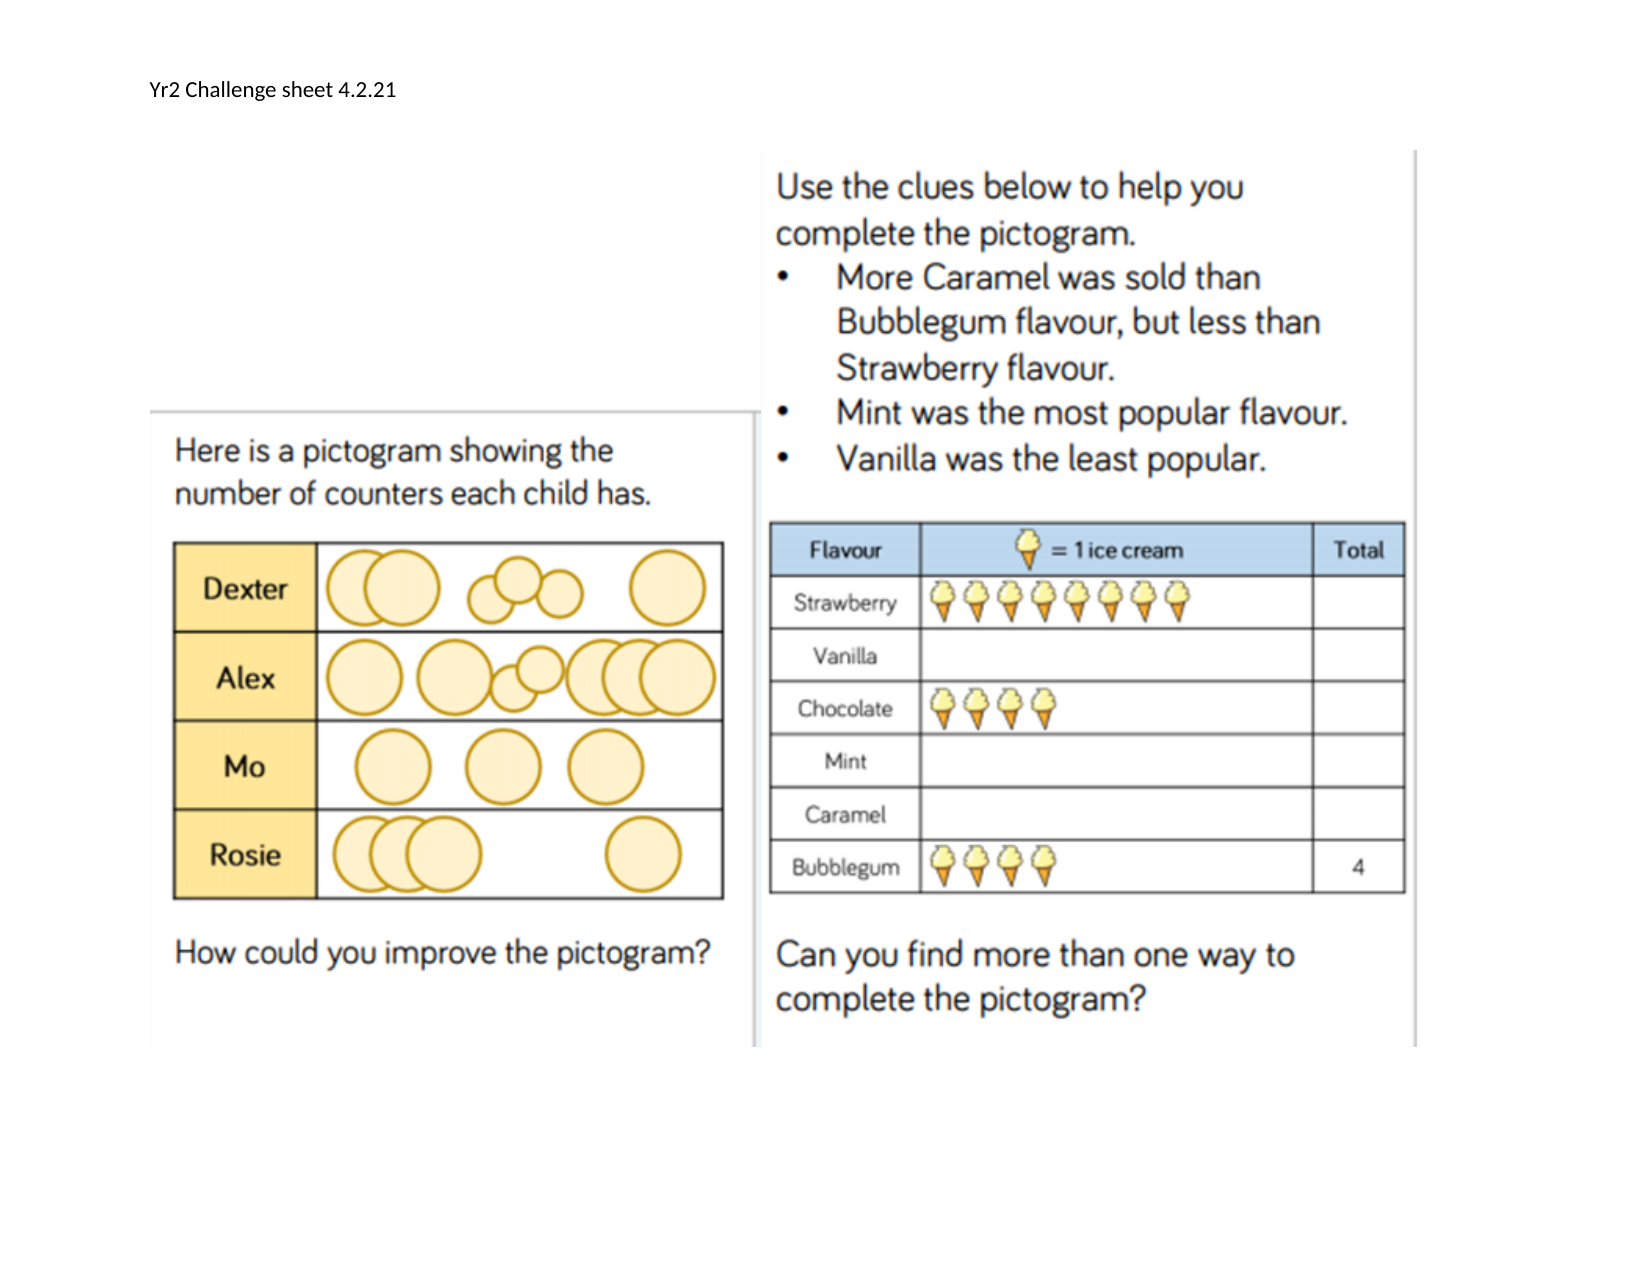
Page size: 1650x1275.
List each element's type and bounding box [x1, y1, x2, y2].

picture [150, 150, 1418, 1047]
